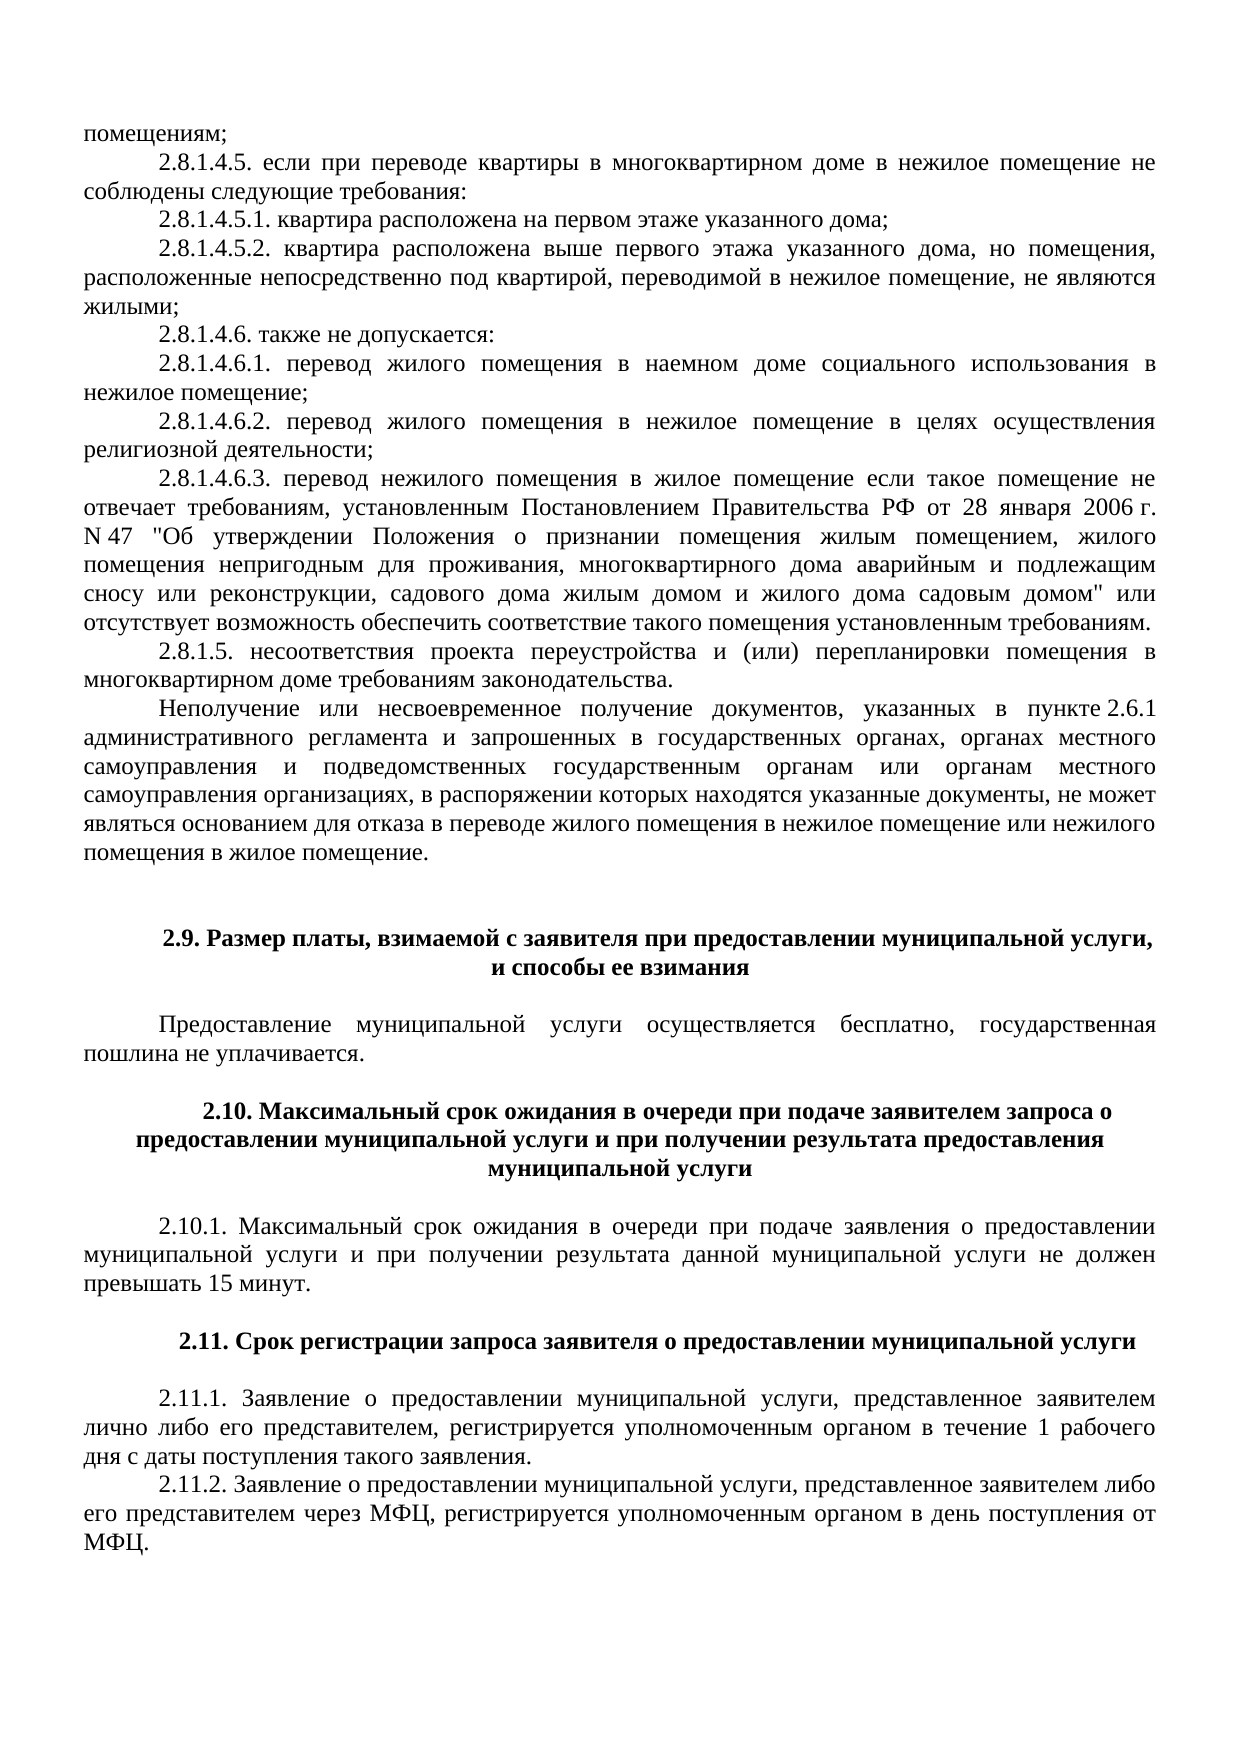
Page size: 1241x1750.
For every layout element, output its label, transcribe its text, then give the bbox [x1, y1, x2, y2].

text 2.11.1. Заявление о предоставлении муниципальной услуги, представленное заявителем лично либо его представителем, регистрируется уполномоченным органом в течение 1 рабочего дня с даты поступления такого заявления. [83, 1383, 1157, 1469]
text 2.10. Максимальный срок ожидания в очереди при подаче заявителем запроса о предоставлении муниципальной услуги и при получении результата предоставления муниципальной услуги [83, 1096, 1157, 1182]
text Неполучение или несвоевременное получение документов, указанных в пункте 2.6.1 административного регламента и запрошенных в государственных органах, органах местного самоуправления и подведомственных государственным органам или органам местного самоуправления организациях, в распоряжении которых находятся указанные документы, не может являться основанием для отказа в переводе жилого помещения в нежилое помещение или нежилого помещения в жилое помещение. [83, 693, 1157, 866]
text 2.9. Размер платы, взимаемой с заявителя при предоставлении муниципальной услуги, и способы ее взимания [83, 923, 1157, 981]
text 2.8.1.4.6.2. перевод жилого помещения в нежилое помещение в целях осуществления религиозной деятельности; [83, 406, 1157, 463]
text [83, 118, 1157, 147]
text 2.8.1.4.5.1. квартира расположена на первом этаже указанного дома; [83, 204, 1157, 233]
text 2.10.1. Максимальный срок ожидания в очереди при подаче заявления о предоставлении муниципальной услуги и при получении результата данной муниципальной услуги не должен превышать 15 минут. [83, 1211, 1157, 1297]
text 2.11. Срок регистрации запроса заявителя о предоставлении муниципальной услуги [83, 1326, 1157, 1354]
text 2.8.1.4.6.1. перевод жилого помещения в наемном доме социального использования в нежилое помещение; [83, 348, 1157, 406]
text 2.8.1.4.6. также не допускается: [83, 319, 1157, 348]
text Предоставление муниципальной услуги осуществляется бесплатно, государственная пошлина не уплачивается. [83, 1009, 1157, 1067]
text 2.8.1.5. несоответствия проекта переустройства и (или) перепланировки помещения в многоквартирном доме требованиям законодательства. [83, 636, 1157, 693]
text 2.8.1.4.5. если при переводе квартиры в многоквартирном доме в нежилое помещение не соблюдены следующие требования: [83, 147, 1157, 204]
text 2.8.1.4.6.3. перевод нежилого помещения в жилое помещение если такое помещение не отвечает требованиям, установленным Постановлением Правительства РФ от 28 января 2006 г. N 47 "Об утверждении Положения о признании помещения жилым помещением, жилого помещения непригодным для проживания, многоквартирного дома аварийным и подлежащим сносу или реконструкции, садового дома жилым домом и жилого дома садовым домом" или отсутствует возможность обеспечить соответствие такого помещения установленным требованиям. [83, 463, 1157, 636]
text 2.8.1.4.5.2. квартира расположена выше первого этажа указанного дома, но помещения, расположенные непосредственно под квартирой, переводимой в нежилое помещение, не являются жилыми; [83, 233, 1157, 319]
text 2.11.2. Заявление о предоставлении муниципальной услуги, представленное заявителем либо его представителем через МФЦ, регистрируется уполномоченным органом в день поступления от МФЦ. [83, 1469, 1157, 1556]
